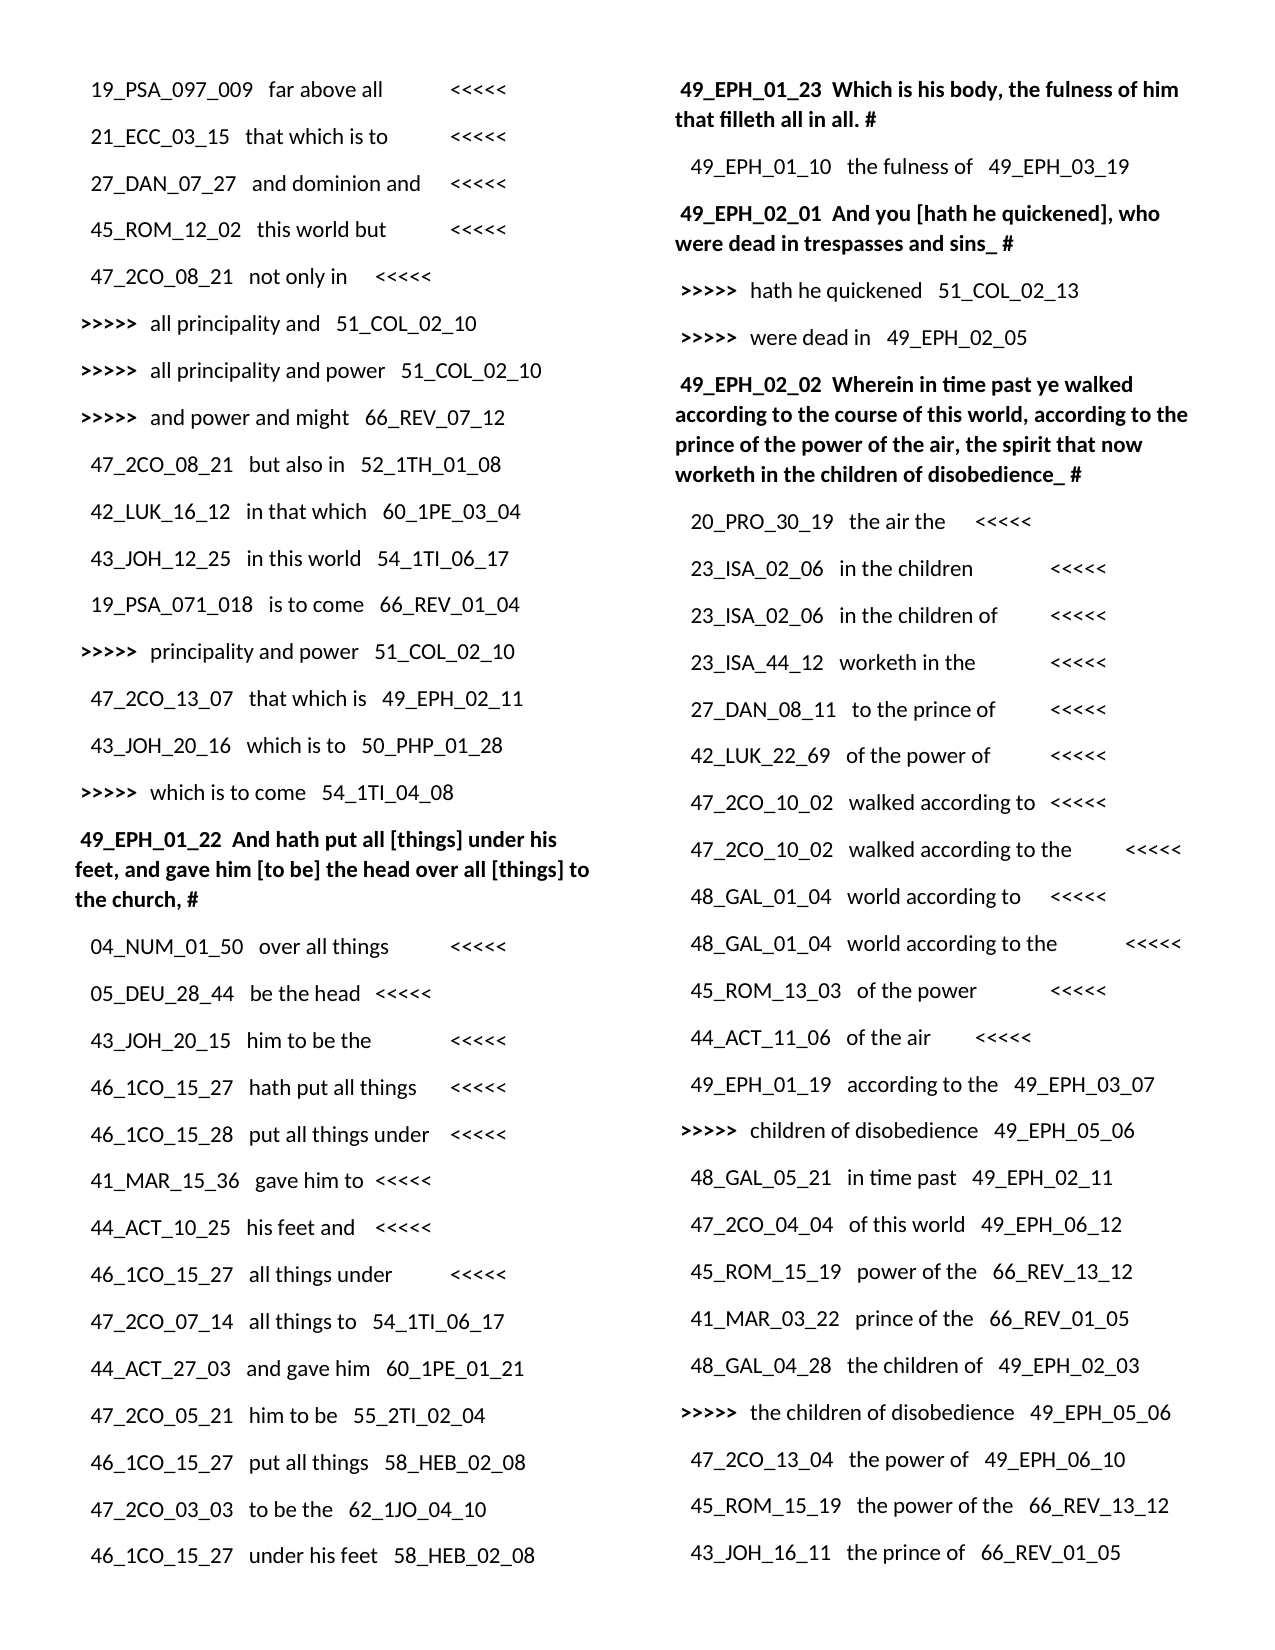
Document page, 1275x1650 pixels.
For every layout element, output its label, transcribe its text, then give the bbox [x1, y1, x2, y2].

text >>>>> principality and power 51_COL_02_10 [75, 637, 600, 666]
text 47_2CO_05_21 him to be 55_2TI_02_04 [75, 1401, 600, 1429]
text >>>>> the children of disobedience 49_EPH_05_06 [675, 1398, 1200, 1426]
text 47_2CO_10_02 walked according to the <<<<< [675, 835, 1200, 863]
text 49_EPH_01_22 And hath put all [things] under his feet, and gave him [to be] the head over all [things] to the church, # [75, 825, 600, 913]
text 46_1CO_15_27 under his feet 58_HEB_02_08 [75, 1542, 600, 1570]
text 47_2CO_10_02 walked according to <<<<< [675, 788, 1200, 817]
text 19_PSA_071_018 is to come 66_REV_01_04 [75, 591, 600, 619]
text 49_EPH_01_19 according to the 49_EPH_03_07 [675, 1070, 1200, 1098]
text 44_ACT_11_06 of the air <<<<< [675, 1023, 1200, 1051]
text 46_1CO_15_27 hath put all things <<<<< [75, 1073, 600, 1101]
text 43_JOH_20_16 which is to 50_PHP_01_28 [75, 731, 600, 759]
text >>>>> were dead in 49_EPH_02_05 [675, 323, 1200, 351]
text >>>>> hath he quickened 51_COL_02_13 [675, 276, 1200, 304]
text 19_PSA_097_009 far above all <<<<< [75, 75, 600, 103]
text 44_ACT_10_25 his feet and <<<<< [75, 1213, 600, 1242]
text 41_MAR_03_22 prince of the 66_REV_01_05 [675, 1304, 1200, 1332]
text 27_DAN_07_27 and dominion and <<<<< [75, 169, 600, 197]
text 47_2CO_13_04 the power of 49_EPH_06_10 [675, 1445, 1200, 1473]
text 20_PRO_30_19 the air the <<<<< [675, 507, 1200, 535]
text >>>>> all principality and power 51_COL_02_10 [75, 356, 600, 384]
text >>>>> which is to come 54_1TI_04_08 [75, 778, 600, 806]
text 45_ROM_15_19 the power of the 66_REV_13_12 [675, 1492, 1200, 1520]
text 47_2CO_13_07 that which is 49_EPH_02_11 [75, 684, 600, 712]
text 49_EPH_02_01 And you [hath he quickened], who were dead in trespasses and sins_ # [675, 199, 1200, 257]
text 48_GAL_01_04 world according to <<<<< [675, 882, 1200, 910]
text 49_EPH_01_23 Which is his body, the fulness of him that filleth all in all. # [675, 75, 1200, 133]
text 45_ROM_15_19 power of the 66_REV_13_12 [675, 1257, 1200, 1285]
text 05_DEU_28_44 be the head <<<<< [75, 979, 600, 1007]
text 46_1CO_15_28 put all things under <<<<< [75, 1120, 600, 1148]
text 23_ISA_02_06 in the children of <<<<< [675, 601, 1200, 629]
text 27_DAN_08_11 to the prince of <<<<< [675, 695, 1200, 723]
text 44_ACT_27_03 and gave him 60_1PE_01_21 [75, 1354, 600, 1382]
text 43_JOH_12_25 in this world 54_1TI_06_17 [75, 544, 600, 572]
text 48_GAL_05_21 in time past 49_EPH_02_11 [675, 1163, 1200, 1192]
text 43_JOH_16_11 the prince of 66_REV_01_05 [675, 1538, 1200, 1567]
text 47_2CO_03_03 to be the 62_1JO_04_10 [75, 1495, 600, 1523]
text 21_ECC_03_15 that which is to <<<<< [75, 122, 600, 150]
text 23_ISA_02_06 in the children <<<<< [675, 554, 1200, 582]
text 23_ISA_44_12 worketh in the <<<<< [675, 648, 1200, 676]
text 42_LUK_22_69 of the power of <<<<< [675, 742, 1200, 770]
text 45_ROM_13_03 of the power <<<<< [675, 976, 1200, 1004]
text 47_2CO_04_04 of this world 49_EPH_06_12 [675, 1210, 1200, 1238]
text 47_2CO_08_21 not only in <<<<< [75, 262, 600, 291]
text >>>>> and power and might 66_REV_07_12 [75, 403, 600, 431]
text 43_JOH_20_15 him to be the <<<<< [75, 1026, 600, 1054]
text 04_NUM_01_50 over all things <<<<< [75, 932, 600, 960]
text >>>>> children of disobedience 49_EPH_05_06 [675, 1117, 1200, 1145]
text 48_GAL_04_28 the children of 49_EPH_02_03 [675, 1351, 1200, 1379]
text 46_1CO_15_27 put all things 58_HEB_02_08 [75, 1448, 600, 1476]
text >>>>> all principality and 51_COL_02_10 [75, 309, 600, 337]
text 49_EPH_02_02 Wherein in time past ye walked according to the course of this world, according to the prince of the power of the air, the spirit that now worketh in the children of disobedience_ # [675, 370, 1200, 488]
text 49_EPH_01_10 the fulness of 49_EPH_03_19 [675, 152, 1200, 180]
text 42_LUK_16_12 in that which 60_1PE_03_04 [75, 497, 600, 525]
text 47_2CO_07_14 all things to 54_1TI_06_17 [75, 1307, 600, 1335]
text 45_ROM_12_02 this world but <<<<< [75, 216, 600, 244]
text 46_1CO_15_27 all things under <<<<< [75, 1260, 600, 1288]
text 48_GAL_01_04 world according to the <<<<< [675, 929, 1200, 957]
text 41_MAR_15_36 gave him to <<<<< [75, 1167, 600, 1195]
text 47_2CO_08_21 but also in 52_1TH_01_08 [75, 450, 600, 478]
